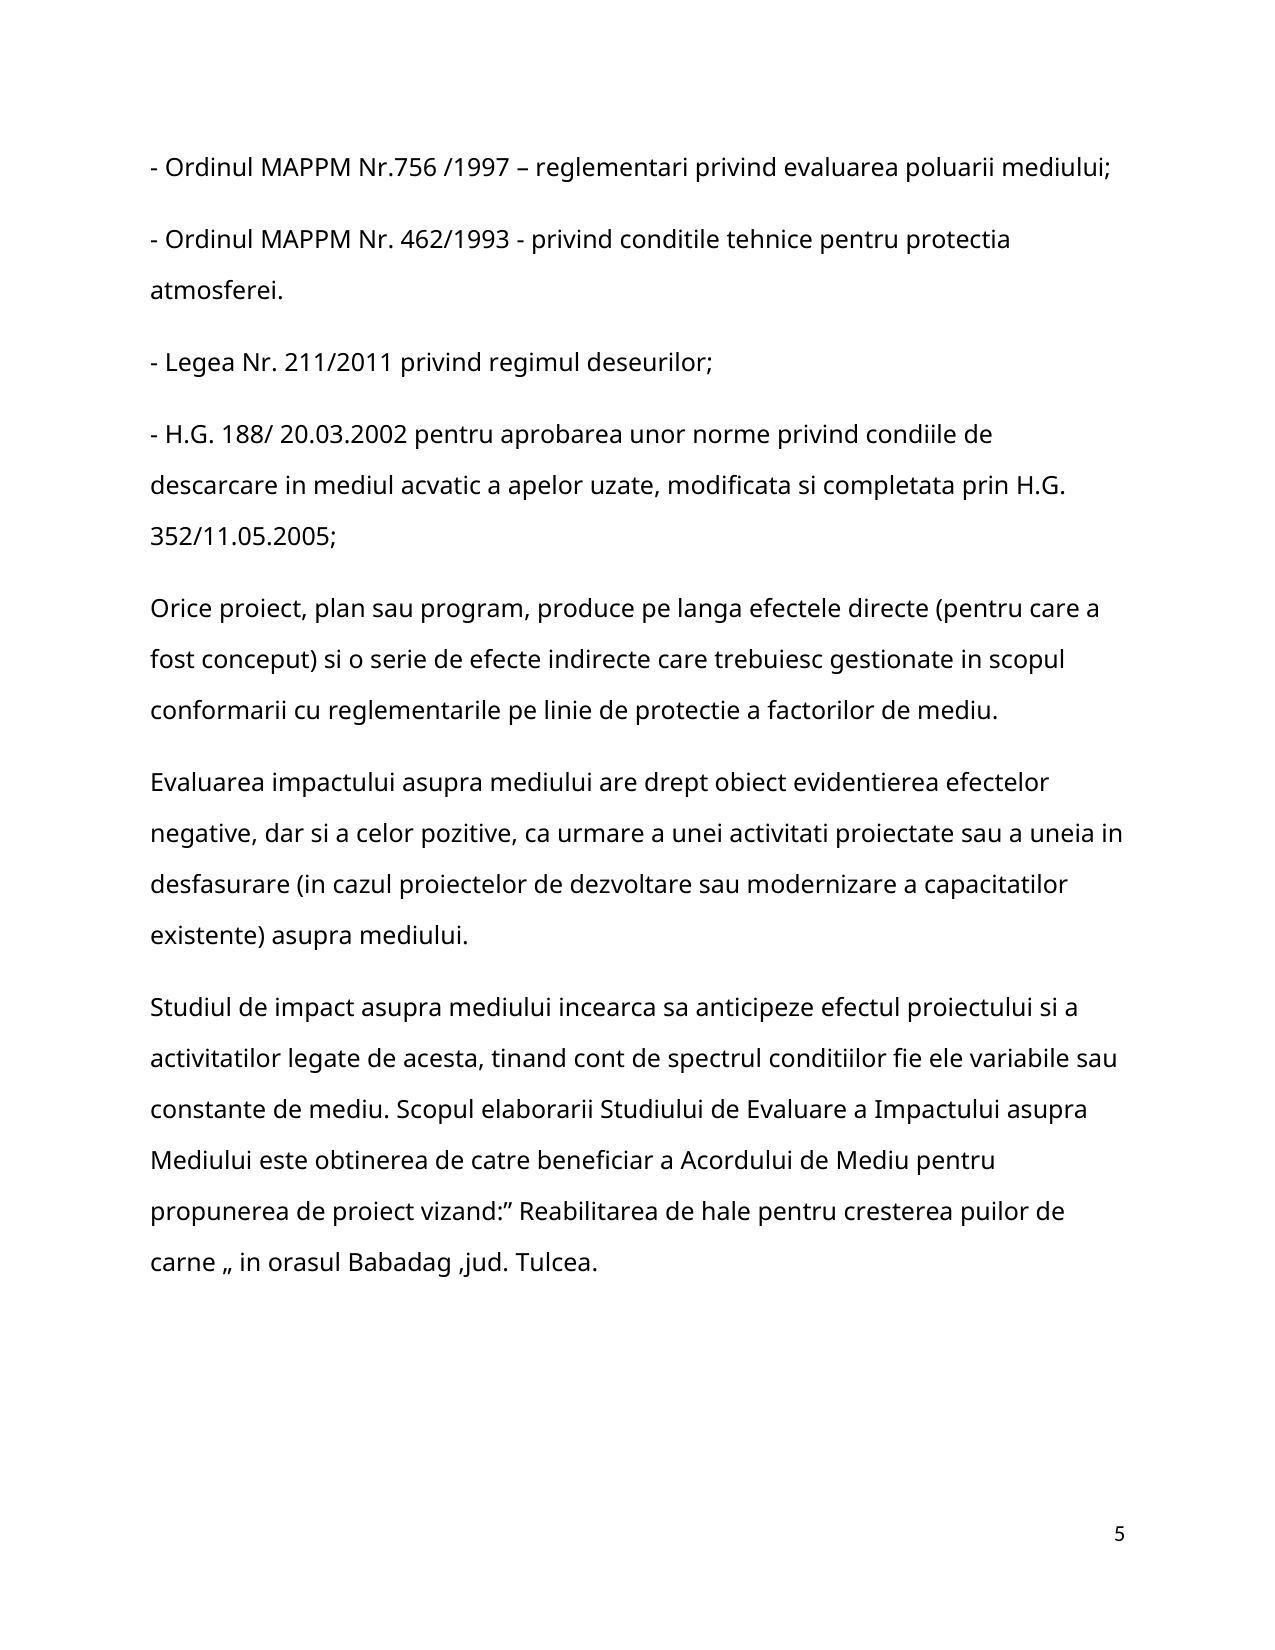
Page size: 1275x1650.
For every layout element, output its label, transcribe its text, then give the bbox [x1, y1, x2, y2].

text - Legea Nr. 211/2011 privind regimul deseurilor; [150, 345, 1125, 379]
text Orice proiect, plan sau program, produce pe langa efectele directe (pentru care a fost conceput) si o serie de efecte indirecte care trebuiesc gestionate in scopul conformarii cu reglementarile pe linie de protectie a factorilor de mediu. [150, 591, 1125, 727]
text Evaluarea impactului asupra mediului are drept obiect evidentierea efectelor negative, dar si a celor pozitive, ca urmare a unei activitati proiectate sau a uneia in desfasurare (in cazul proiectelor de dezvoltare sau modernizare a capacitatilor existente) asupra mediului. [150, 764, 1125, 952]
text Studiul de impact asupra mediului incearca sa anticipeze efectul proiectului si a activitatilor legate de acesta, tinand cont de spectrul conditiilor fie ele variabile sau constante de mediu. Scopul elaborarii Studiului de Evaluare a Impactului asupra Mediului este obtinerea de catre beneficiar a Acordului de Mediu pentru propunerea de proiect vizand:” Reabilitarea de hale pentru cresterea puilor de carne „ in orasul Babadag ,jud. Tulcea. [150, 989, 1125, 1279]
text - Ordinul MAPPM Nr.756 /1997 – reglementari privind evaluarea poluarii mediului; [150, 150, 1125, 184]
text - Ordinul MAPPM Nr. 462/1993 - privind conditile tehnice pentru protectia atmosferei. [150, 222, 1125, 307]
text - H.G. 188/ 20.03.2002 pentru aprobarea unor norme privind condiile de descarcare in mediul acvatic a apelor uzate, modificata si completata prin H.G. 352/11.05.2005; [150, 417, 1125, 553]
